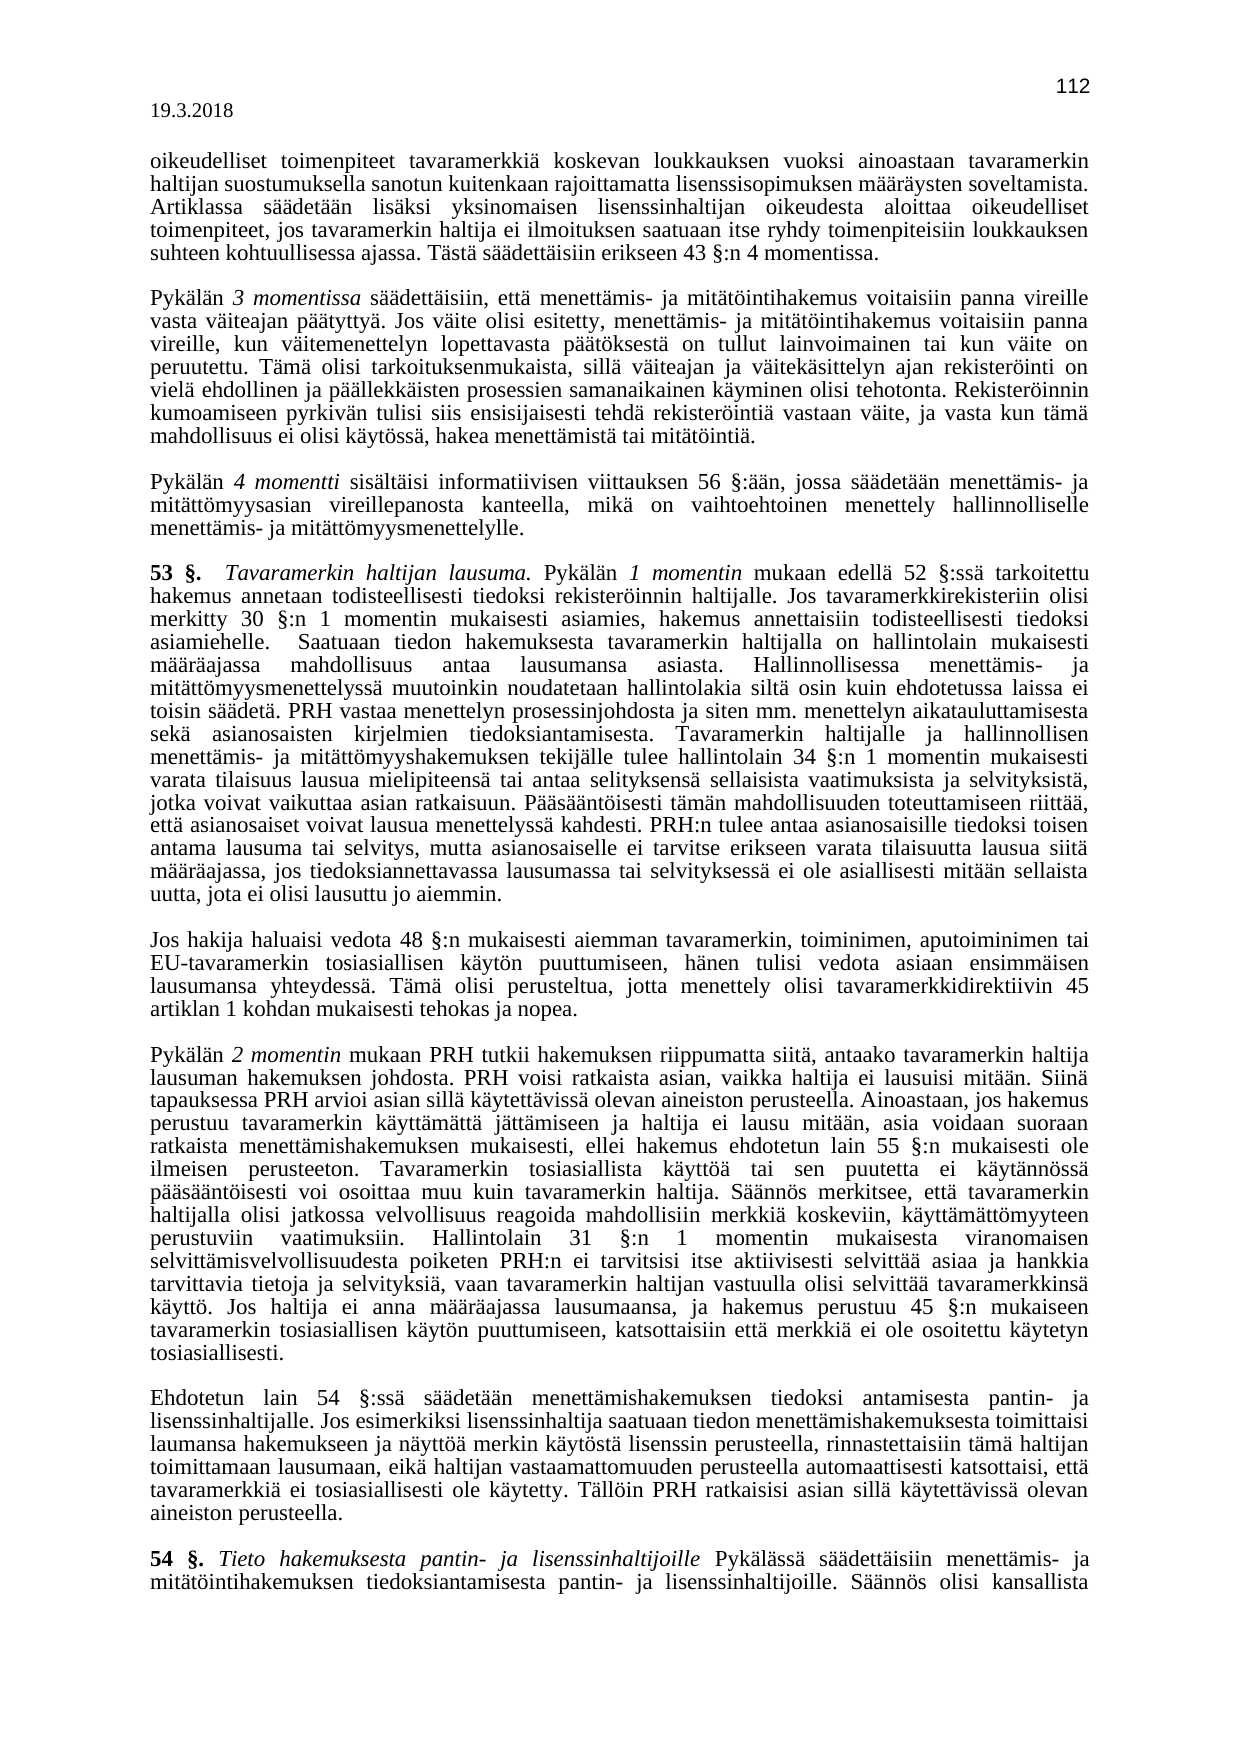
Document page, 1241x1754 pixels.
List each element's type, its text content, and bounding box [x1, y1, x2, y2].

text 53 §. Tavaramerkin haltijan lausuma. Pykälän 1 momentin mukaan edellä 52 §:ssä tarkoitettu hakemus annetaan todisteellisesti tiedoksi rekisteröinnin haltijalle. Jos tavaramerkkirekisteriin olisi merkitty 30 §:n 1 momentin mukaisesti asiamies, hakemus annettaisiin todisteellisesti tiedoksi asiamiehelle. Saatuaan tiedon hakemuksesta tavaramerkin haltijalla on hallintolain mukaisesti määräajassa mahdollisuus antaa lausumansa asiasta. Hallinnollisessa menettämis- ja mitättömyysmenettelyssä muutoinkin noudatetaan hallintolakia siltä osin kuin ehdotetussa laissa ei toisin säädetä. PRH vastaa menettelyn prosessinjohdosta ja siten mm. menettelyn aikatauluttamisesta sekä asianosaisten kirjelmien tiedoksiantamisesta. Tavaramerkin haltijalle ja hallinnollisen menettämis- ja mitättömyyshakemuksen tekijälle tulee hallintolain 34 §:n 1 momentin mukaisesti varata tilaisuus lausua mielipiteensä tai antaa selityksensä sellaisista vaatimuksista ja selvityksistä, jotka voivat vaikuttaa asian ratkaisuun. Pääsääntöisesti tämän mahdollisuuden toteuttamiseen riittää, että asianosaiset voivat lausua menettelyssä kahdesti. PRH:n tulee antaa asianosaisille tiedoksi toisen antama lausuma tai selvitys, mutta asianosaiselle ei tarvitse erikseen varata tilaisuutta lausua siitä määräajassa, jos tiedoksiannettavassa lausumassa tai selvityksessä ei ole asiallisesti mitään sellaista uutta, jota ei olisi lausuttu jo aiemmin. [150, 562, 1090, 906]
text Pykälän 3 momentissa säädettäisiin, että menettämis- ja mitätöintihakemus voitaisiin panna vireille vasta väiteajan päätyttyä. Jos väite olisi esitetty, menettämis- ja mitätöintihakemus voitaisiin panna vireille, kun väitemenettelyn lopettavasta päätöksestä on tullut lainvoimainen tai kun väite on peruutettu. Tämä olisi tarkoituksenmukaista, sillä väiteajan ja väitekäsittelyn ajan rekisteröinti on vielä ehdollinen ja päällekkäisten prosessien samanaikainen käyminen olisi tehotonta. Rekisteröinnin kumoamiseen pyrkivän tulisi siis ensisijaisesti tehdä rekisteröintiä vastaan väite, ja vasta kun tämä mahdollisuus ei olisi käytössä, hakea menettämistä tai mitätöintiä. [150, 287, 1090, 448]
text Pykälän 4 momentti sisältäisi informatiivisen viittauksen 56 §:ään, jossa säädetään menettämis- ja mitättömyysasian vireillepanosta kanteella, mikä on vaihtoehtoinen menettely hallinnolliselle menettämis- ja mitättömyysmenettelylle. [150, 471, 1090, 539]
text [150, 150, 1090, 264]
text Pykälän 2 momentin mukaan PRH tutkii hakemuksen riippumatta siitä, antaako tavaramerkin haltija lausuman hakemuksen johdosta. PRH voisi ratkaista asian, vaikka haltija ei lausuisi mitään. Siinä tapauksessa PRH arvioi asian sillä käytettävissä olevan aineiston perusteella. Ainoastaan, jos hakemus perustuu tavaramerkin käyttämättä jättämiseen ja haltija ei lausu mitään, asia voidaan suoraan ratkaista menettämishakemuksen mukaisesti, ellei hakemus ehdotetun lain 55 §:n mukaisesti ole ilmeisen perusteeton. Tavaramerkin tosiasiallista käyttöä tai sen puutetta ei käytännössä pääsääntöisesti voi osoittaa muu kuin tavaramerkin haltija. Säännös merkitsee, että tavaramerkin haltijalla olisi jatkossa velvollisuus reagoida mahdollisiin merkkiä koskeviin, käyttämättömyyteen perustuviin vaatimuksiin. Hallintolain 31 §:n 1 momentin mukaisesta viranomaisen selvittämisvelvollisuudesta poiketen PRH:n ei tarvitsisi itse aktiivisesti selvittää asiaa ja hankkia tarvittavia tietoja ja selvityksiä, vaan tavaramerkin haltijan vastuulla olisi selvittää tavaramerkkinsä käyttö. Jos haltija ei anna määräajassa lausumaansa, ja hakemus perustuu 45 §:n mukaiseen tavaramerkin tosiasiallisen käytön puuttumiseen, katsottaisiin että merkkiä ei ole osoitettu käytetyn tosiasiallisesti. [150, 1044, 1090, 1364]
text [150, 1548, 1090, 1594]
text Ehdotetun lain 54 §:ssä säädetään menettämishakemuksen tiedoksi antamisesta pantin- ja lisenssinhaltijalle. Jos esimerkiksi lisenssinhaltija saatuaan tiedon menettämishakemuksesta toimittaisi laumansa hakemukseen ja näyttöä merkin käytöstä lisenssin perusteella, rinnastettaisiin tämä haltijan toimittamaan lausumaan, eikä haltijan vastaamattomuuden perusteella automaattisesti katsottaisi, että tavaramerkkiä ei tosiasiallisesti ole käytetty. Tällöin PRH ratkaisisi asian sillä käytettävissä olevan aineiston perusteella. [150, 1387, 1090, 1525]
text Jos hakija haluaisi vedota 48 §:n mukaisesti aiemman tavaramerkin, toiminimen, aputoiminimen tai EU-tavaramerkin tosiasiallisen käytön puuttumiseen, hänen tulisi vedota asiaan ensimmäisen lausumansa yhteydessä. Tämä olisi perusteltua, jotta menettely olisi tavaramerkkidirektiivin 45 artiklan 1 kohdan mukaisesti tehokas ja nopea. [150, 929, 1090, 1021]
